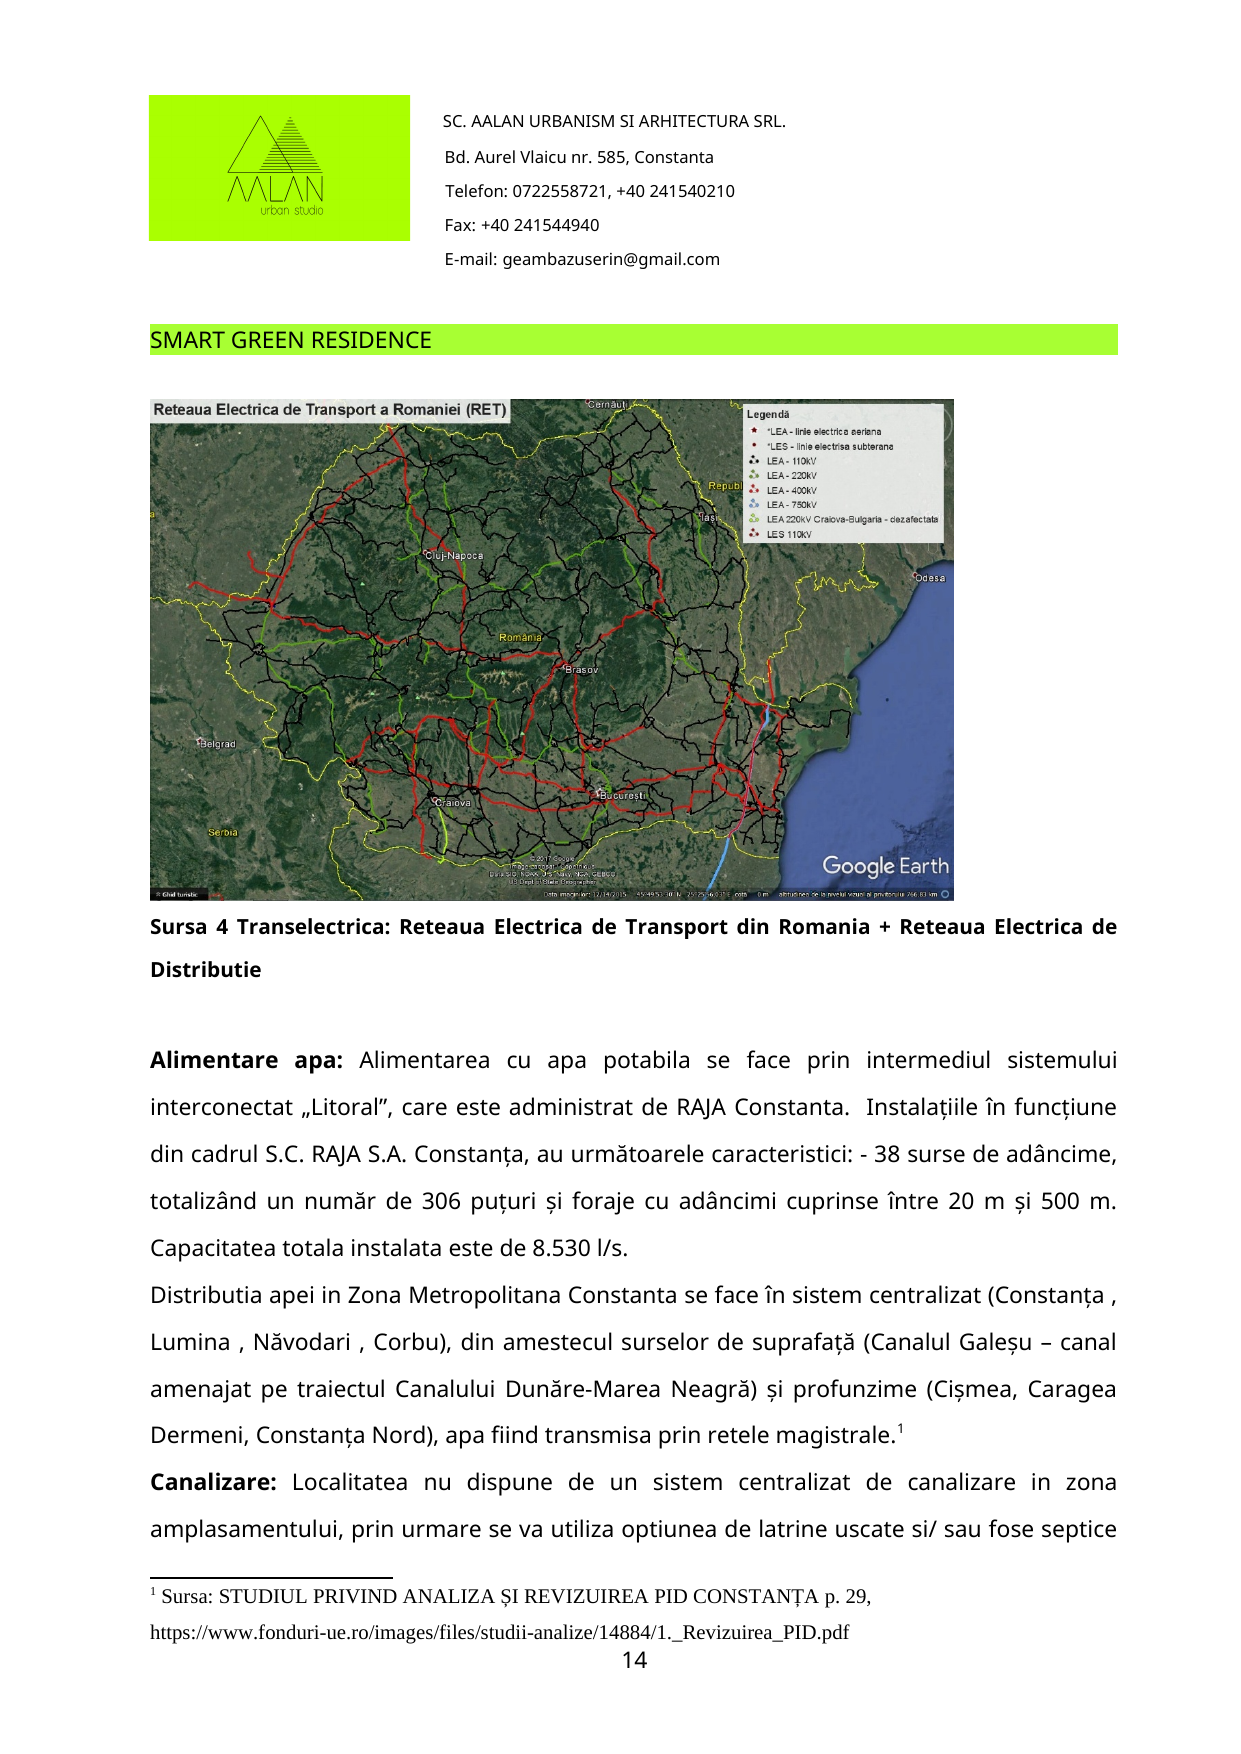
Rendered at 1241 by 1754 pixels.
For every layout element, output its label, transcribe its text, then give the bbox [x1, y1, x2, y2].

text Distributia apei in Zona Metropolitana Constanta se face în sistem centralizat (Constanţa , Lumina , Năvodari , Corbu), din amestecul surselor de suprafaţă (Canalul Galeşu – canal amenajat pe traiectul Canalului Dunăre-Marea Neagră) şi profunzime (Cişmea, Caragea Dermeni, Constanţa Nord), apa fiind transmisa prin retele magistrale. [150, 1279, 1118, 1451]
picture [150, 399, 954, 901]
text Alimentare apa: Alimentarea cu apa potabila se face prin intermediul sistemului interconectat „Litoral”, care este administrat de RAJA Constanta. Instalaţiile în funcţiune din cadrul S.C. RAJA S.A. Constanţa, au următoarele caracteristici: - 38 surse de adâncime, totalizând un număr de 306 puţuri şi foraje cu adâncimi cuprinse între 20 m şi 500 m. Capacitatea totala instalata este de 8.530 l/s. [150, 1044, 1118, 1263]
picture [148, 95, 411, 241]
text Sursa 4 Transelectrica: Reteaua Electrica de Transport din Romania + Reteaua Electrica de Distributie [150, 912, 1118, 983]
